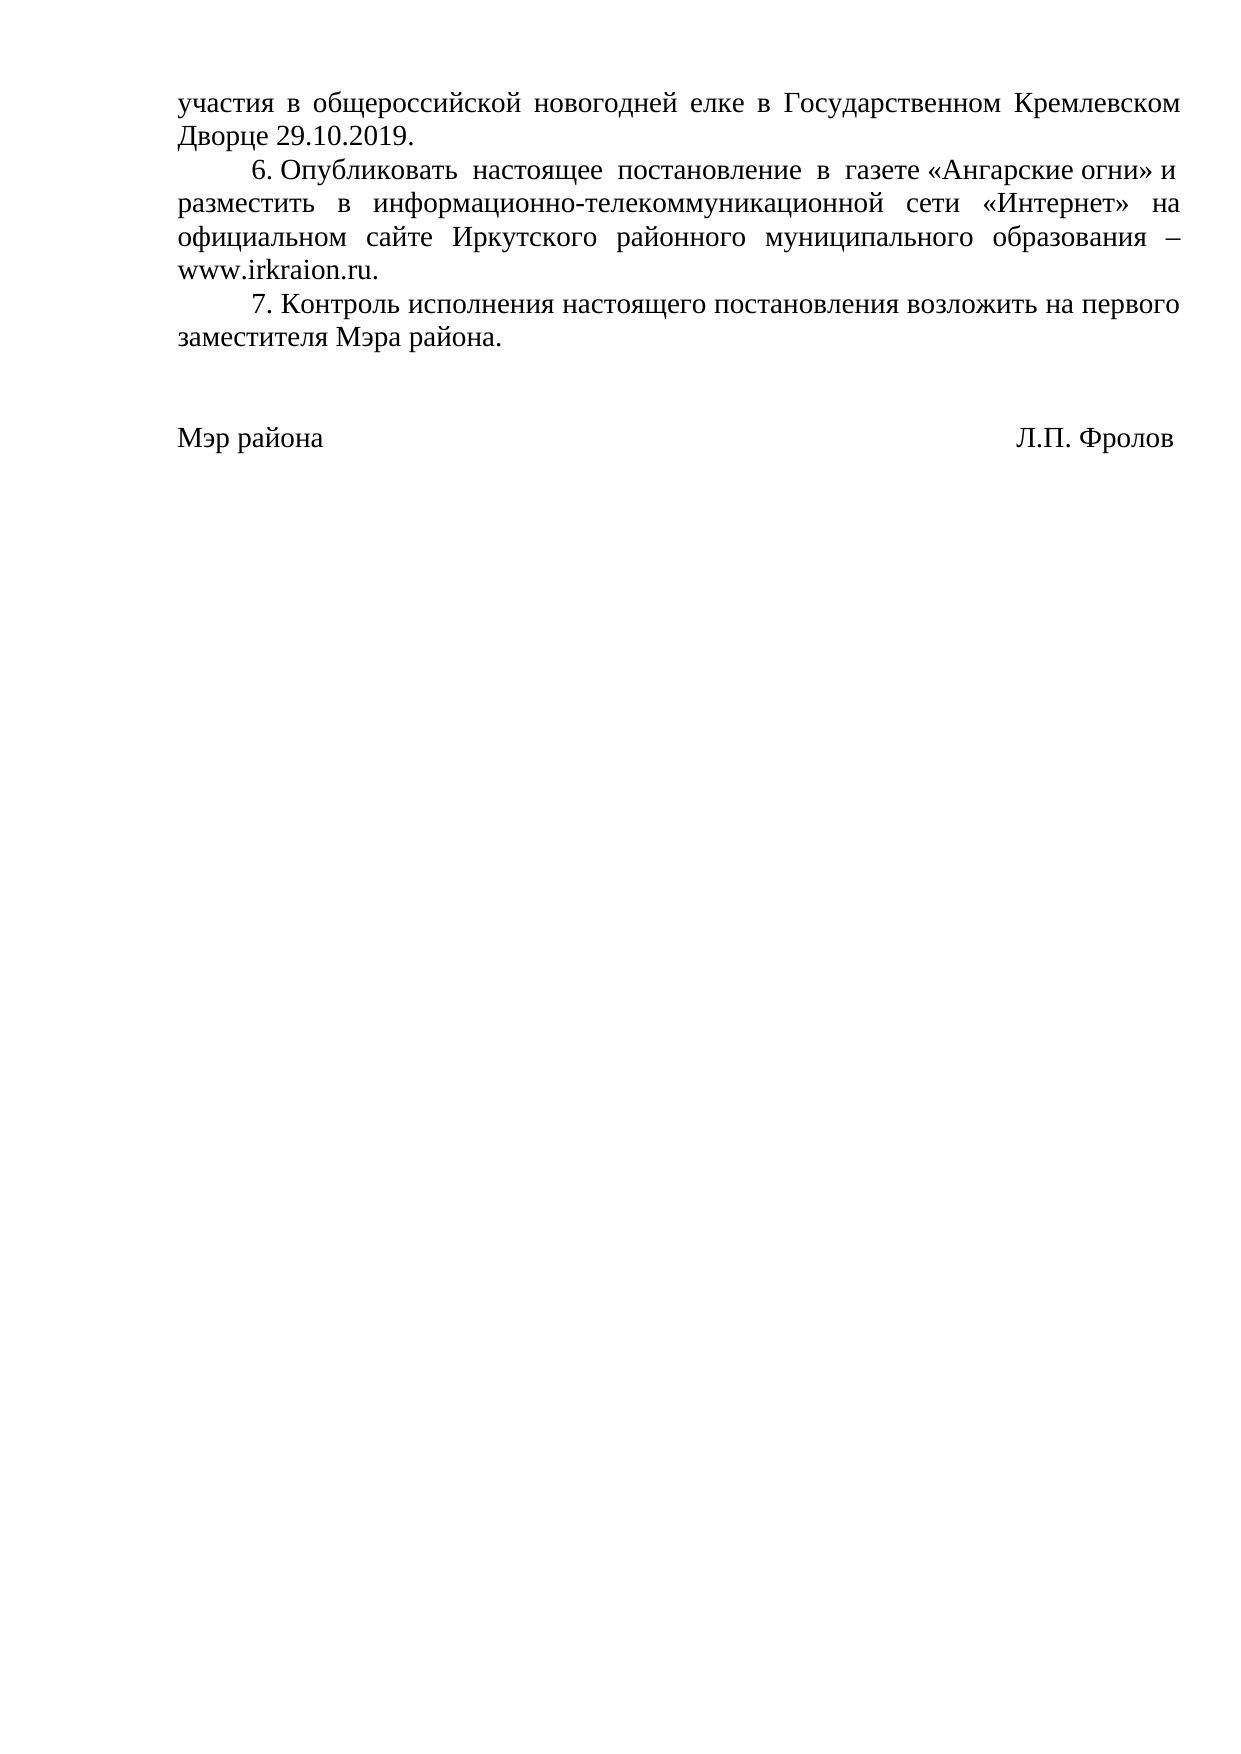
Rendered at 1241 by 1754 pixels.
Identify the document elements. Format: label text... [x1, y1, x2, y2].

list участия в общероссийской новогодней елке в Государственном Кремлевском Дворце 29.10.2019. [177, 85, 1181, 152]
text 6. Опубликовать настоящее постановление в газете «Ангарские огни» и [177, 152, 1181, 185]
text 7. Контроль исполнения настоящего постановления возложить на первого заместителя Мэра района. [177, 286, 1181, 353]
text Мэр района Л.П. Фролов [148, 420, 1181, 454]
text разместить в информационно-телекоммуникационной сети «Интернет» на официальном сайте Иркутского районного муниципального образования – www.irkraion.ru. [177, 185, 1181, 286]
